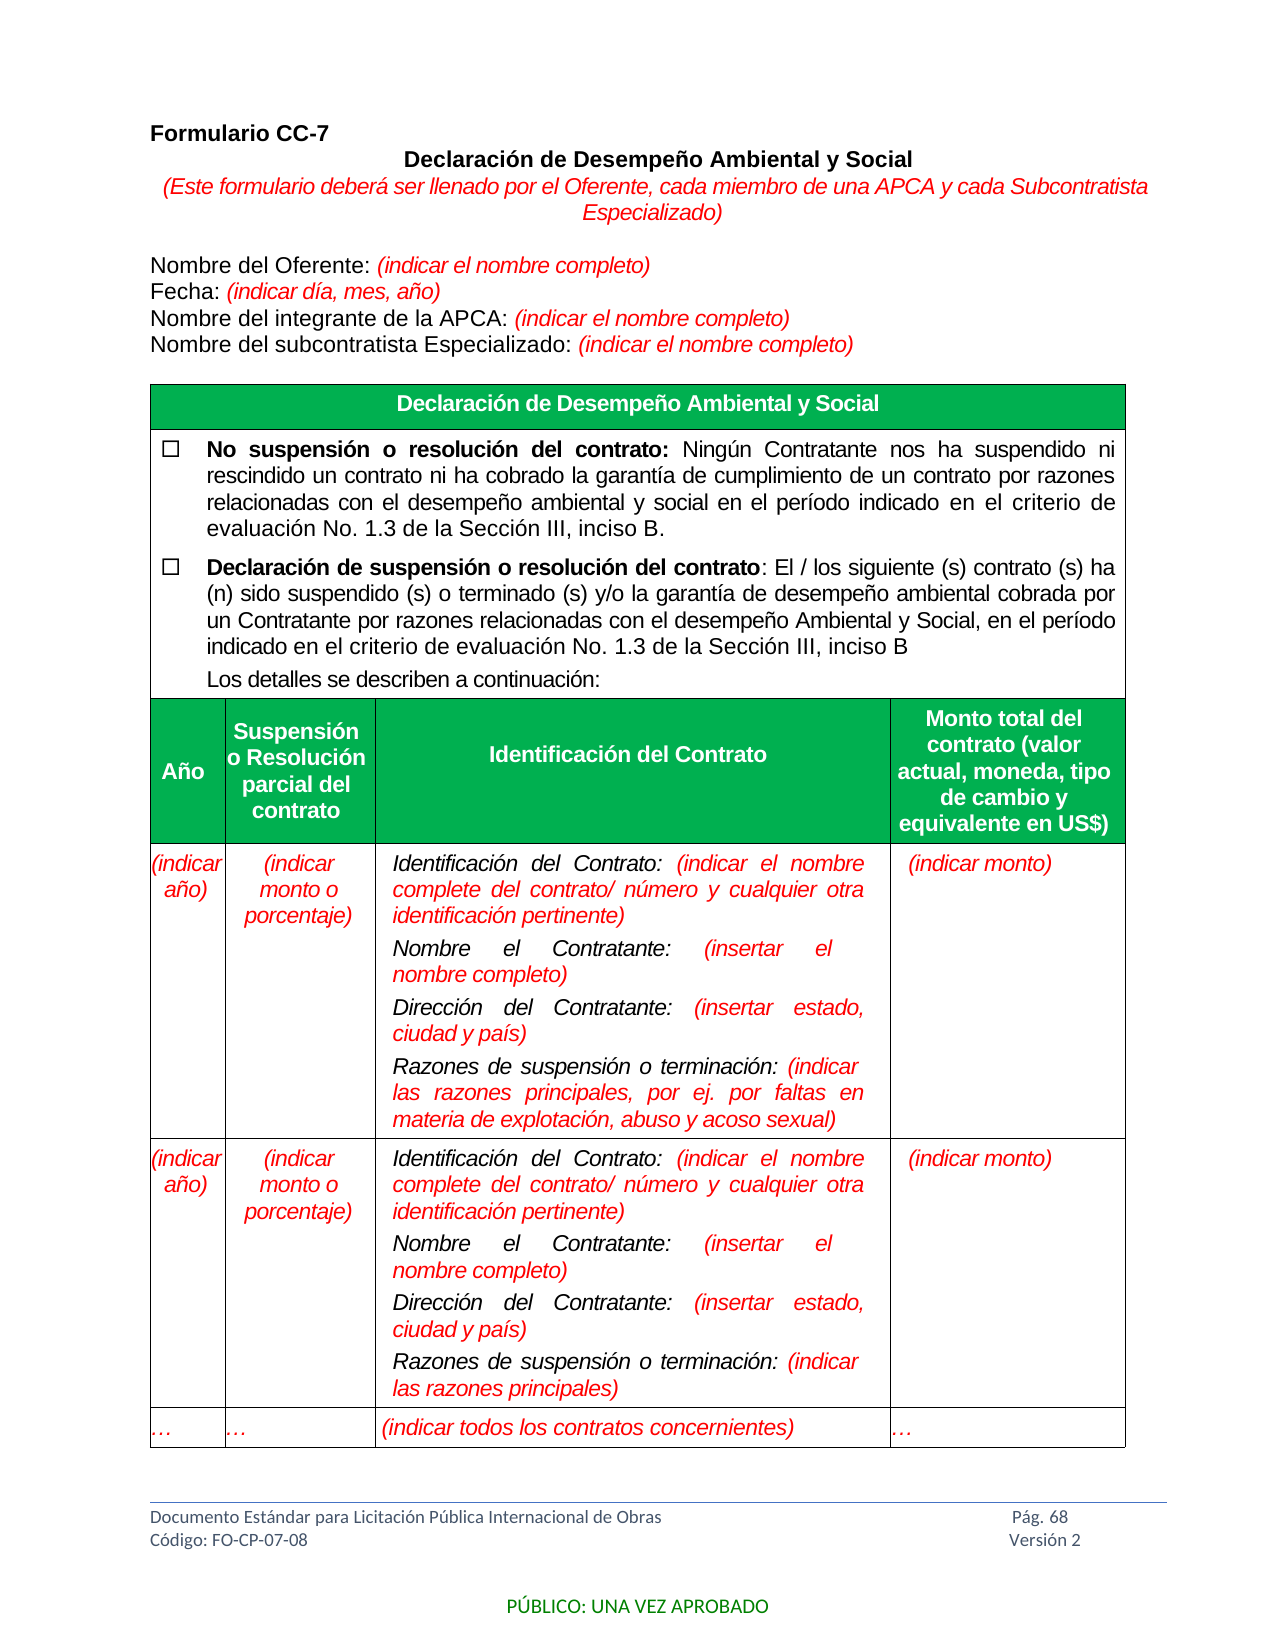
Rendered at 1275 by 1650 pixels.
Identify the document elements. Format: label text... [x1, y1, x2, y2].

text (Este formulario deberá ser llenado por el Oferente, cada miembro de una APCA y cada Subcontratista Especializado) [150, 173, 1158, 225]
table_cell (indicar año) [151, 1139, 225, 1407]
table_cell Identificación del Contrato [376, 699, 890, 843]
table_cell … [151, 1408, 225, 1447]
text Formulario CC-7 [150, 120, 1167, 146]
table_cell Identificación del Contrato: (indicar el nombre complete del contrato/ número y cualquier otra identificación pertinente) Nombre el Contratante: (insertar el nombre completo) Dirección del Contratante: (insertar estado, ciudad y país) Razones de suspensión o terminación: (indicar las razones principales, por ej. por faltas en materia de explotación, abuso y acoso sexual) [376, 844, 890, 1138]
table_cell (indicar año) [151, 844, 225, 1138]
table_cell No suspensión o resolución del contrato: Ningún Contratante nos ha suspendido ni rescindido un contrato ni ha cobrado la garantía de cumplimiento de un contrato por razones relacionadas con el desempeño ambiental y social en el período indicado en el criterio de evaluación No. 1.3 de la Sección III, inciso B. Declaración de suspensión o resolución del contrato: El / los siguiente (s) contrato (s) ha (n) sido suspendido (s) o terminado (s) y/o la garantía de desempeño ambiental cobrada por un Contratante por razones relacionadas con el desempeño Ambiental y Social, en el período indicado en el criterio de evaluación No. 1.3 de la Sección III, inciso B Los detalles se describen a continuación: [151, 430, 1125, 698]
table_cell Identificación del Contrato: (indicar el nombre complete del contrato/ número y cualquier otra identificación pertinente) Nombre el Contratante: (insertar el nombre completo) Dirección del Contratante: (insertar estado, ciudad y país) Razones de suspensión o terminación: (indicar las razones principales) [376, 1139, 890, 1407]
table_cell (indicar monto) [891, 844, 1125, 1138]
table_cell … [891, 1408, 1125, 1447]
table_cell (indicar monto o porcentaje) [226, 1139, 375, 1407]
table_cell Suspensión o Resolución parcial del contrato [226, 699, 375, 843]
table_cell (indicar monto) [891, 1139, 1125, 1407]
table_cell … [226, 1408, 375, 1447]
table_cell Monto total del contrato (valor actual, moneda, tipo de cambio y equivalente en US$) [891, 699, 1125, 843]
table_cell Año [151, 699, 225, 843]
table_header Declaración de Desempeño Ambiental y Social [151, 385, 1125, 429]
table_cell (indicar todos los contratos concernientes) [376, 1408, 890, 1447]
table_cell (indicar monto o porcentaje) [226, 844, 375, 1138]
text Nombre del subcontratista Especializado: (indicar el nombre completo) [150, 331, 1167, 357]
text Declaración de Desempeño Ambiental y Social [150, 146, 1167, 173]
text Nombre del Oferente: (indicar el nombre completo) Fecha: (indicar día, mes, año) Nombre del integrante de la APCA: (indicar el nombre completo) [150, 252, 1167, 331]
